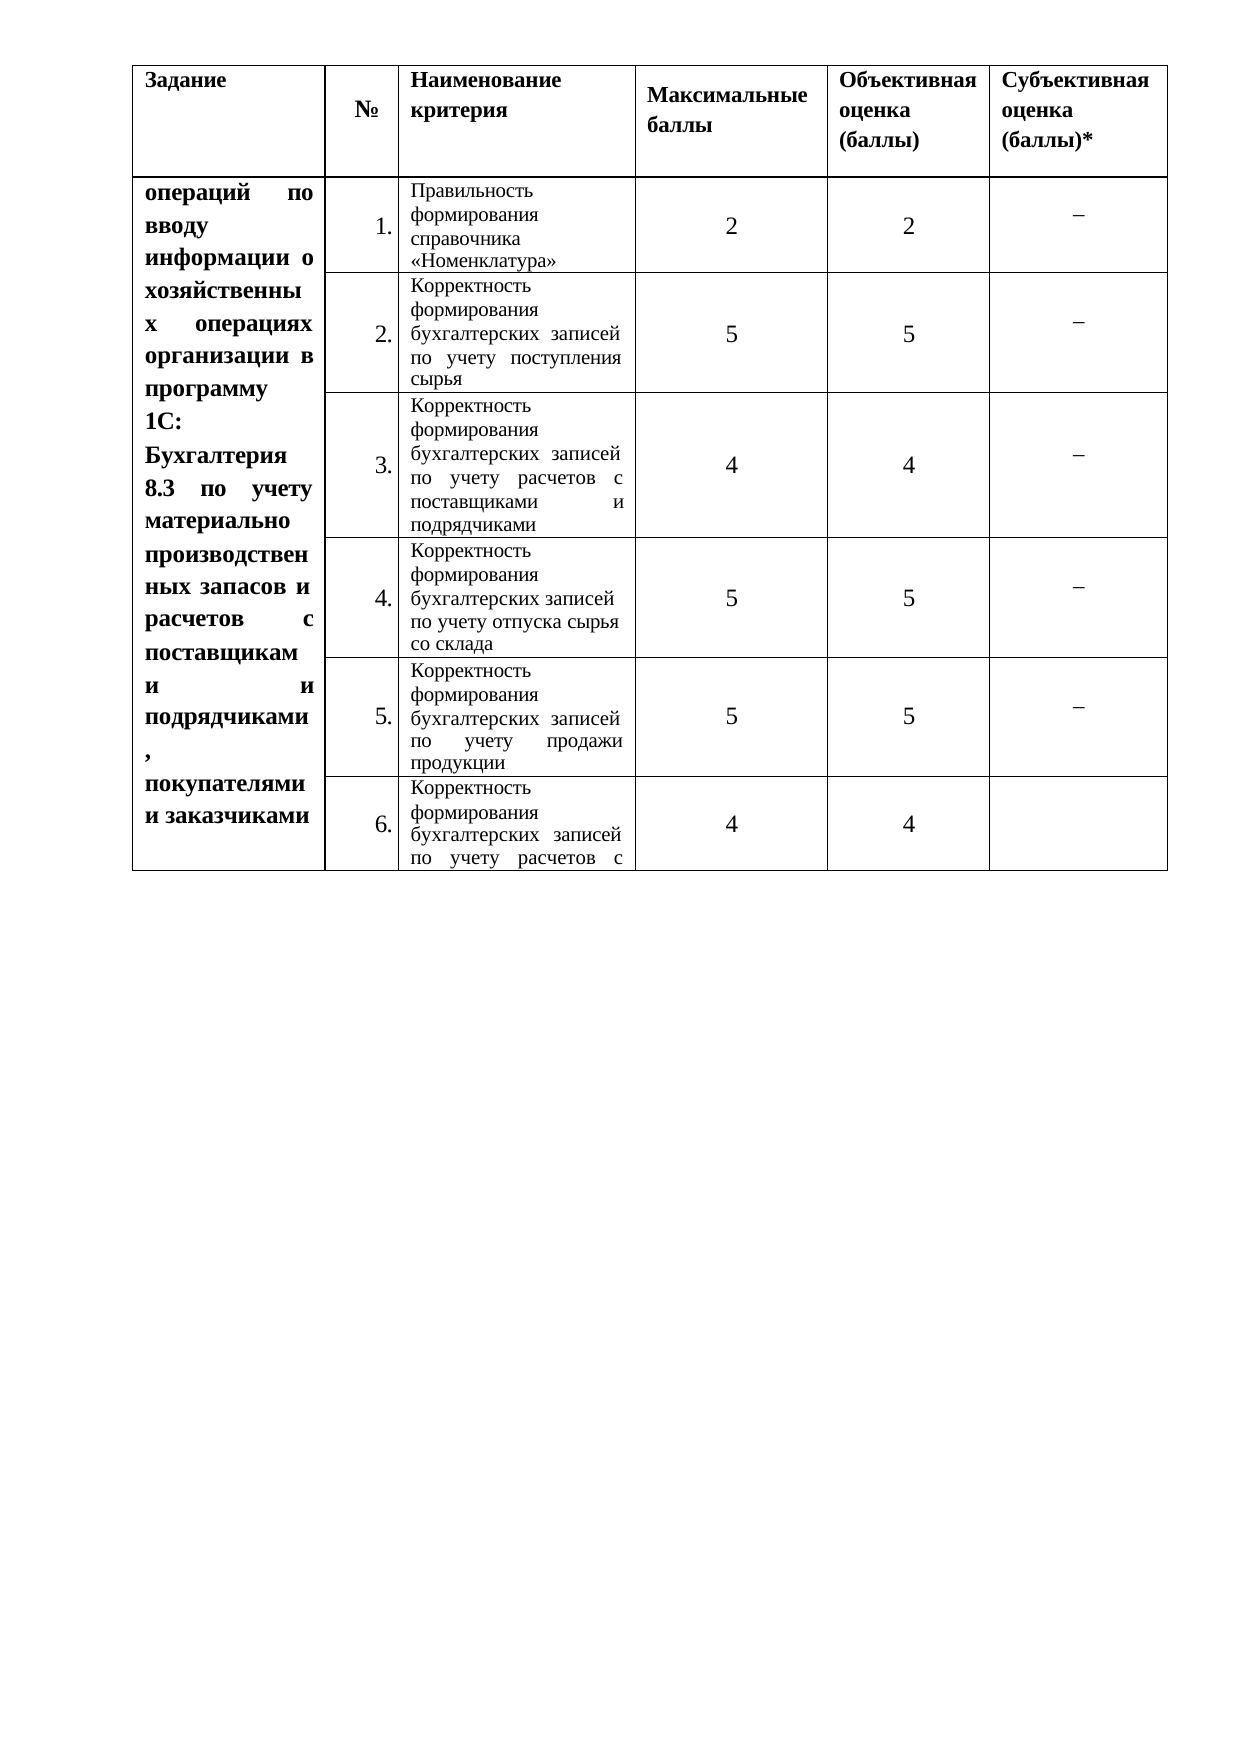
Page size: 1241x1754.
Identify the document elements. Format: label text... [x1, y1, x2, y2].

table_cell 4 [636, 441, 827, 537]
table_cell 5 [636, 538, 827, 633]
table_cell [636, 777, 827, 800]
table_cell 5 [636, 273, 827, 369]
table_cell Корректность формирования бухгалтерских записей [399, 658, 635, 731]
table_cell и заказчиками [133, 800, 324, 847]
table_cell [326, 847, 398, 870]
table_cell [636, 633, 827, 657]
table_cell [326, 777, 398, 800]
table_cell Корректность формирования [399, 393, 635, 441]
table_cell [828, 369, 989, 392]
table_cell сырья [399, 369, 635, 392]
table_cell – [990, 441, 1167, 537]
table_cell 2 [828, 178, 989, 272]
table_cell 5 [828, 658, 989, 731]
table_header Задание [133, 66, 324, 176]
table_cell [828, 731, 989, 776]
table_cell 5 [828, 273, 989, 369]
table_header № [326, 66, 398, 176]
table_cell [990, 369, 1167, 392]
table_cell бухгалтерских записей по учету расчетов с поставщиками и подрядчиками [399, 441, 635, 537]
table_cell по учету расчетов с [399, 847, 635, 870]
table_cell [990, 633, 1167, 657]
table_cell [990, 777, 1167, 870]
table_cell – [990, 178, 1167, 272]
table_cell Бухгалтерия 8.3 по учету материально [133, 441, 324, 537]
table_cell [636, 847, 827, 870]
table_cell 6. [326, 800, 398, 847]
table_cell со склада [399, 633, 635, 657]
table_header Наименование критерия [399, 66, 635, 176]
table_cell [133, 847, 324, 870]
table_cell производствен ных запасов и расчетов с [133, 537, 324, 633]
table_cell Корректность формирования бухгалтерских записей по учету поступления [399, 273, 635, 369]
table_cell [636, 731, 827, 776]
table_header Максимальные баллы [636, 66, 827, 176]
table_cell 5 [636, 658, 827, 731]
table_cell 3. [326, 441, 398, 537]
table_cell 4 [828, 441, 989, 537]
table_cell [636, 369, 827, 392]
table_cell программу 1С: [133, 369, 324, 441]
table_header Субъективная оценка (баллы)* [990, 66, 1167, 176]
table_cell [326, 369, 398, 392]
table_cell , покупателями [133, 731, 324, 800]
table_cell формирования бухгалтерских записей [399, 800, 635, 847]
table_cell [990, 731, 1167, 776]
table_cell 2 [636, 178, 827, 272]
table_cell хозяйственны х операциях организации в [133, 272, 324, 369]
table_header Объективная оценка (баллы) [828, 66, 989, 176]
table_cell 2. [326, 273, 398, 369]
table_cell Правильность формирования справочника «Номенклатура» [399, 178, 635, 272]
table_cell – [990, 538, 1167, 633]
table_cell 5 [828, 538, 989, 633]
table_cell поставщикам и и подрядчиками [133, 633, 324, 731]
table_cell – [990, 658, 1167, 731]
table_cell по учету продажи продукции [399, 731, 635, 776]
table_cell Корректность [399, 777, 635, 800]
table_cell [828, 847, 989, 870]
table_cell [326, 633, 398, 657]
table_cell [828, 393, 989, 441]
table_cell [828, 777, 989, 800]
table_cell [326, 731, 398, 776]
table_cell 4. [326, 538, 398, 633]
table_cell [828, 633, 989, 657]
table_cell [326, 393, 398, 441]
table_cell операций по вводу информации о [133, 178, 324, 272]
table_cell – [990, 273, 1167, 369]
table_cell 1. [326, 178, 398, 272]
table_cell 4 [636, 800, 827, 847]
table_cell 5. [326, 658, 398, 731]
table_cell Корректность формирования бухгалтерских записей по учету отпуска сырья [399, 538, 635, 633]
table_cell 4 [828, 800, 989, 847]
table_cell [990, 393, 1167, 441]
table_cell [636, 393, 827, 441]
